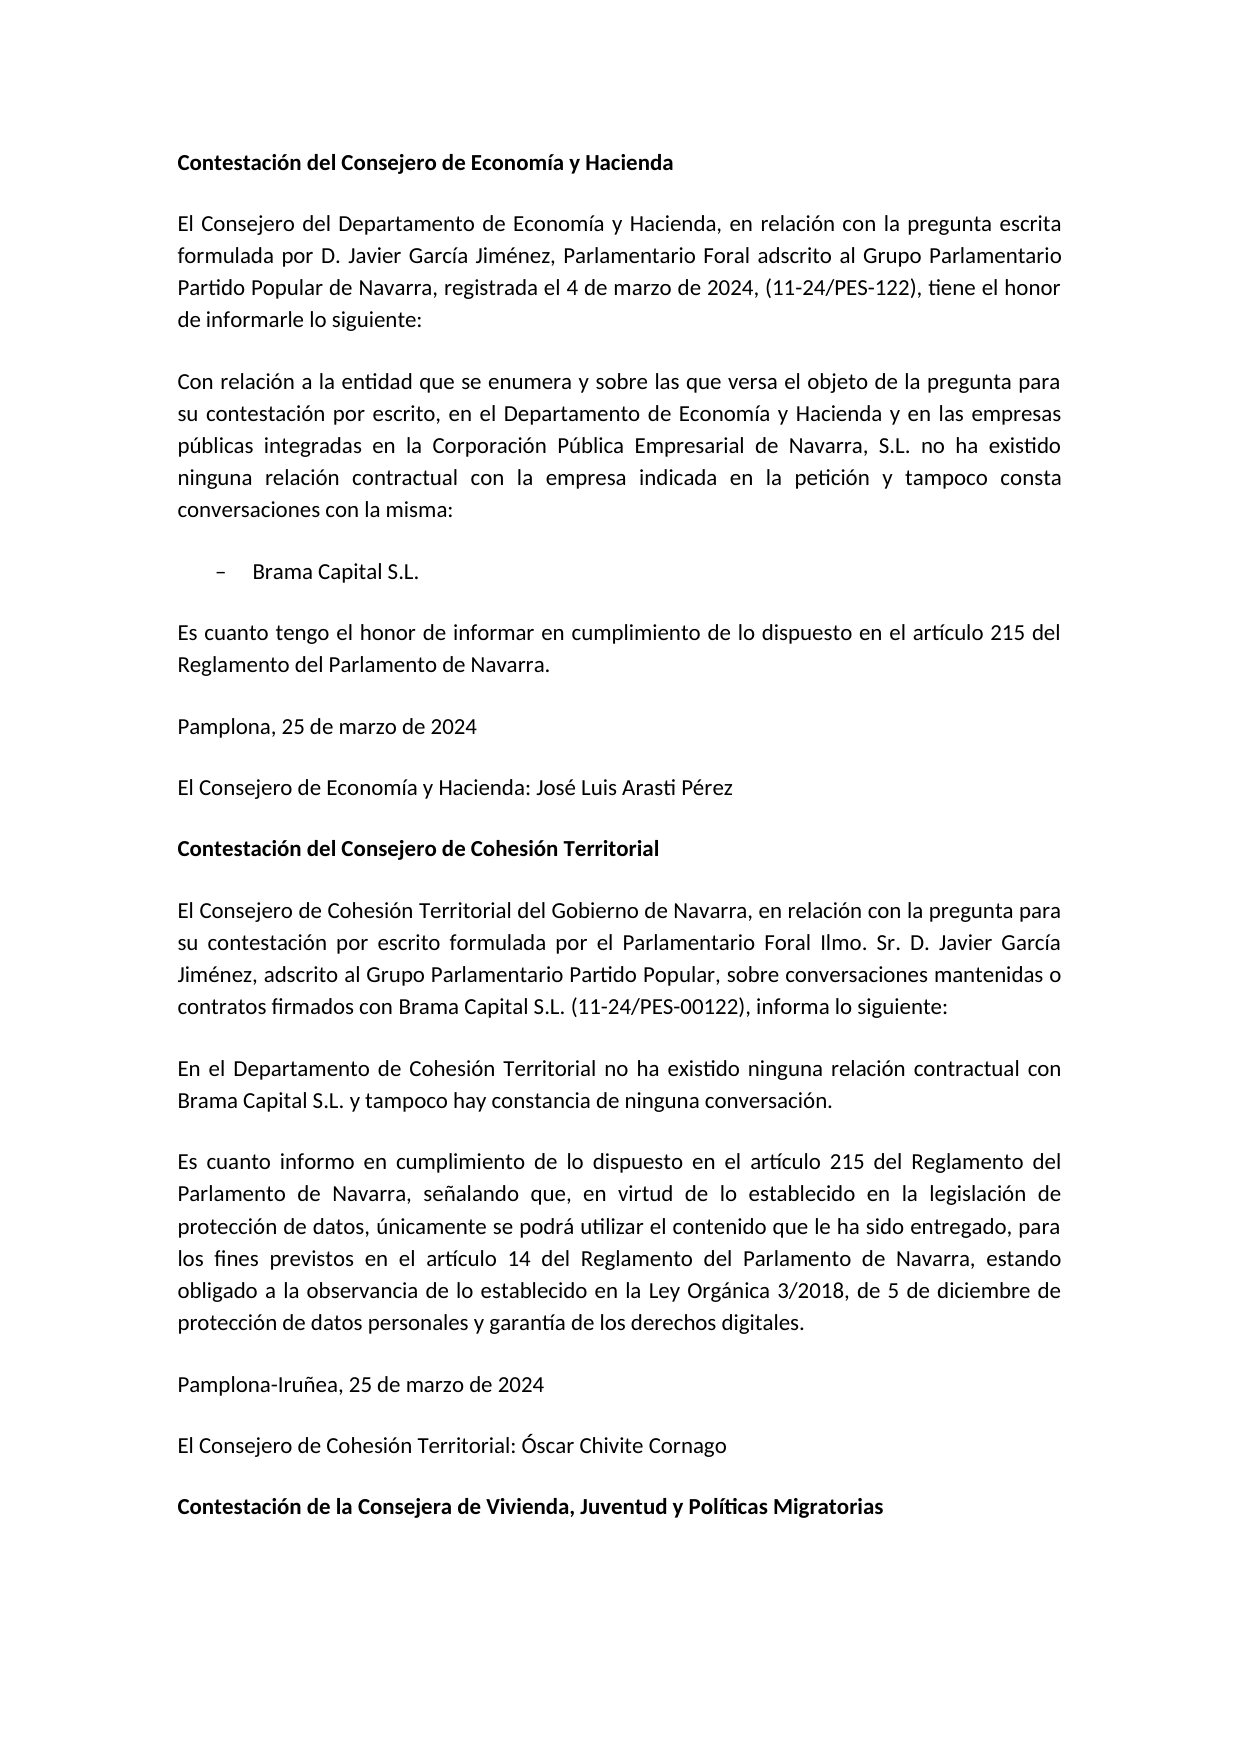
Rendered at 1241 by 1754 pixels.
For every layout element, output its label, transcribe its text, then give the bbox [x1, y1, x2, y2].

text El Consejero de Economía y Hacienda: José Luis Arasti Pérez [177, 773, 1063, 801]
text Es cuanto tengo el honor de informar en cumplimiento de lo dispuesto en el artículo 215 del Reglamento del Parlamento de Navarra. [177, 618, 1063, 678]
text En el Departamento de Cohesión Territorial no ha existido ninguna relación contractual con Brama Capital S.L. y tampoco hay constancia de ninguna conversación. [177, 1054, 1063, 1114]
text El Consejero de Cohesión Territorial del Gobierno de Navarra, en relación con la pregunta para su contestación por escrito formulada por el Parlamentario Foral Ilmo. Sr. D. Javier García Jiménez, adscrito al Grupo Parlamentario Partido Popular, sobre conversaciones mantenidas o contratos firmados con Brama Capital S.L. (11-24/PES-00122), informa lo siguiente: [177, 896, 1063, 1021]
text El Consejero del Departamento de Economía y Hacienda, en relación con la pregunta escrita formulada por D. Javier García Jiménez, Parlamentario Foral adscrito al Grupo Parlamentario Partido Popular de Navarra, registrada el 4 de marzo de 2024, (11-24/PES-122), tiene el honor de informarle lo siguiente: [177, 209, 1063, 333]
text Pamplona, 25 de marzo de 2024 [177, 712, 1063, 740]
text El Consejero de Cohesión Territorial: Óscar Chivite Cornago [177, 1431, 1063, 1459]
text Contestación del Consejero de Cohesión Territorial [177, 834, 1063, 863]
text Contestación del Consejero de Economía y Hacienda [177, 148, 1063, 176]
text Contestación de la Consejera de Vivienda, Juventud y Políticas Migratorias [177, 1492, 1063, 1520]
text Con relación a la entidad que se enumera y sobre las que versa el objeto de la pregunta para su contestación por escrito, en el Departamento de Economía y Hacienda y en las empresas públicas integradas en la Corporación Pública Empresarial de Navarra, S.L. no ha existido ninguna relación contractual con la empresa indicada en la petición y tampoco consta conversaciones con la misma: [177, 367, 1063, 524]
text Es cuanto informo en cumplimiento de lo dispuesto en el artículo 215 del Reglamento del Parlamento de Navarra, señalando que, en virtud de lo establecido en la legislación de protección de datos, únicamente se podrá utilizar el contenido que le ha sido entregado, para los fines previstos en el artículo 14 del Reglamento del Parlamento de Navarra, estando obligado a la observancia de lo establecido en la Ley Orgánica 3/2018, de 5 de diciembre de protección de datos personales y garantía de los derechos digitales. [177, 1147, 1063, 1336]
text Pamplona-Iruñea, 25 de marzo de 2024 [177, 1370, 1063, 1398]
list Brama Capital S.L. [215, 557, 1063, 585]
